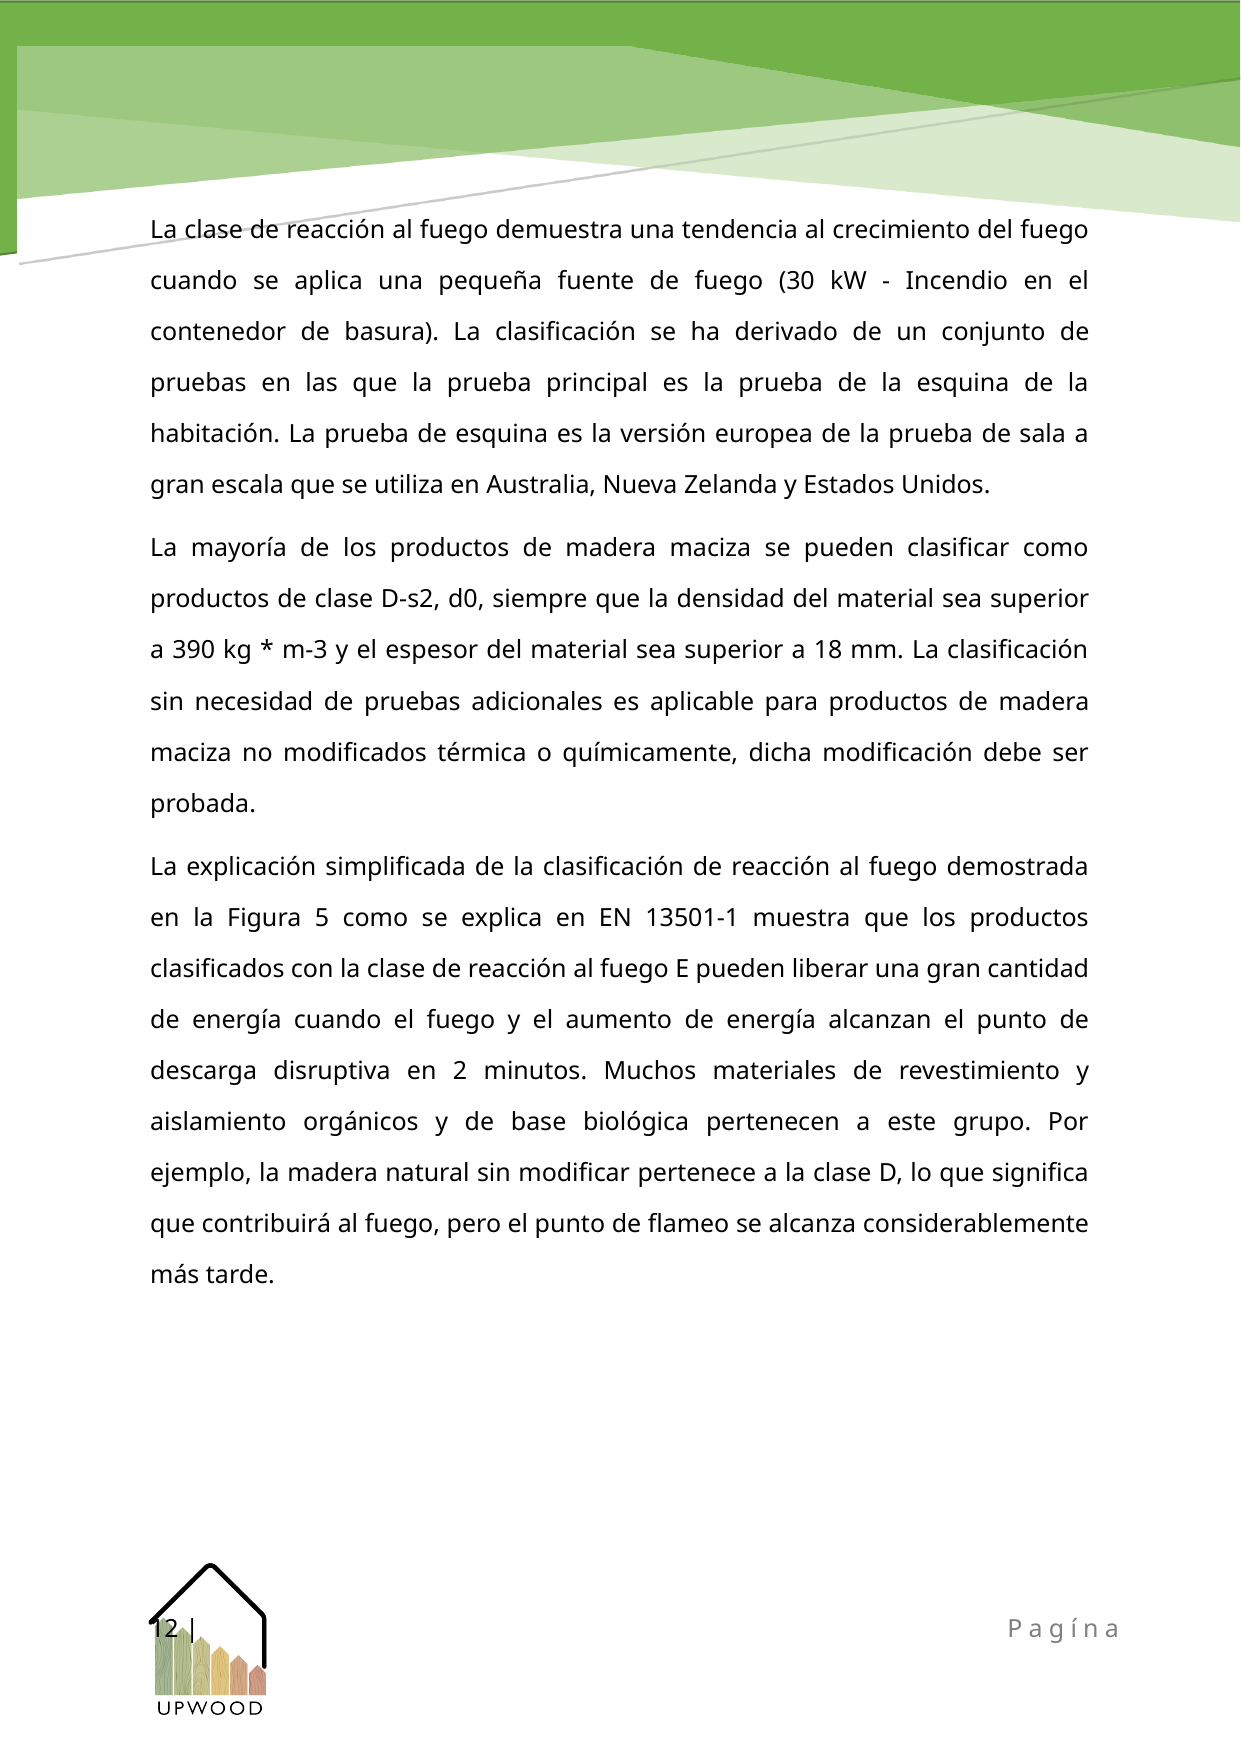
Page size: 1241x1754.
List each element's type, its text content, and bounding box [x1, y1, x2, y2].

text La explicación simplificada de la clasificación de reacción al fuego demostrada en la Figura 5 como se explica en EN 13501-1 muestra que los productos clasificados con la clase de reacción al fuego E pueden liberar una gran cantidad de energía cuando el fuego y el aumento de energía alcanzan el punto de descarga disruptiva en 2 minutos. Muchos materiales de revestimiento y aislamiento orgánicos y de base biológica pertenecen a este grupo. Por ejemplo, la madera natural sin modificar pertenece a la clase D, lo que significa que contribuirá al fuego, pero el punto de flameo se alcanza considerablemente más tarde. [150, 849, 1090, 1291]
picture [17, 46, 1241, 283]
text La clase de reacción al fuego demuestra una tendencia al crecimiento del fuego cuando se aplica una pequeña fuente de fuego (30 kW - Incendio en el contenedor de basura). La clasificación se ha derivado de un conjunto de pruebas en las que la prueba principal es la prueba de la esquina de la habitación. La prueba de esquina es la versión europea de la prueba de sala a gran escala que se utiliza en Australia, Nueva Zelanda y Estados Unidos. [150, 211, 1090, 501]
picture [148, 1563, 267, 1715]
text La mayoría de los productos de madera maciza se pueden clasificar como productos de clase D-s2, d0, siempre que la densidad del material sea superior a 390 kg * m-3 y el espesor del material sea superior a 18 mm. La clasificación sin necesidad de pruebas adicionales es aplicable para productos de madera maciza no modificados térmica o químicamente, dicha modificación debe ser probada. [150, 530, 1090, 819]
